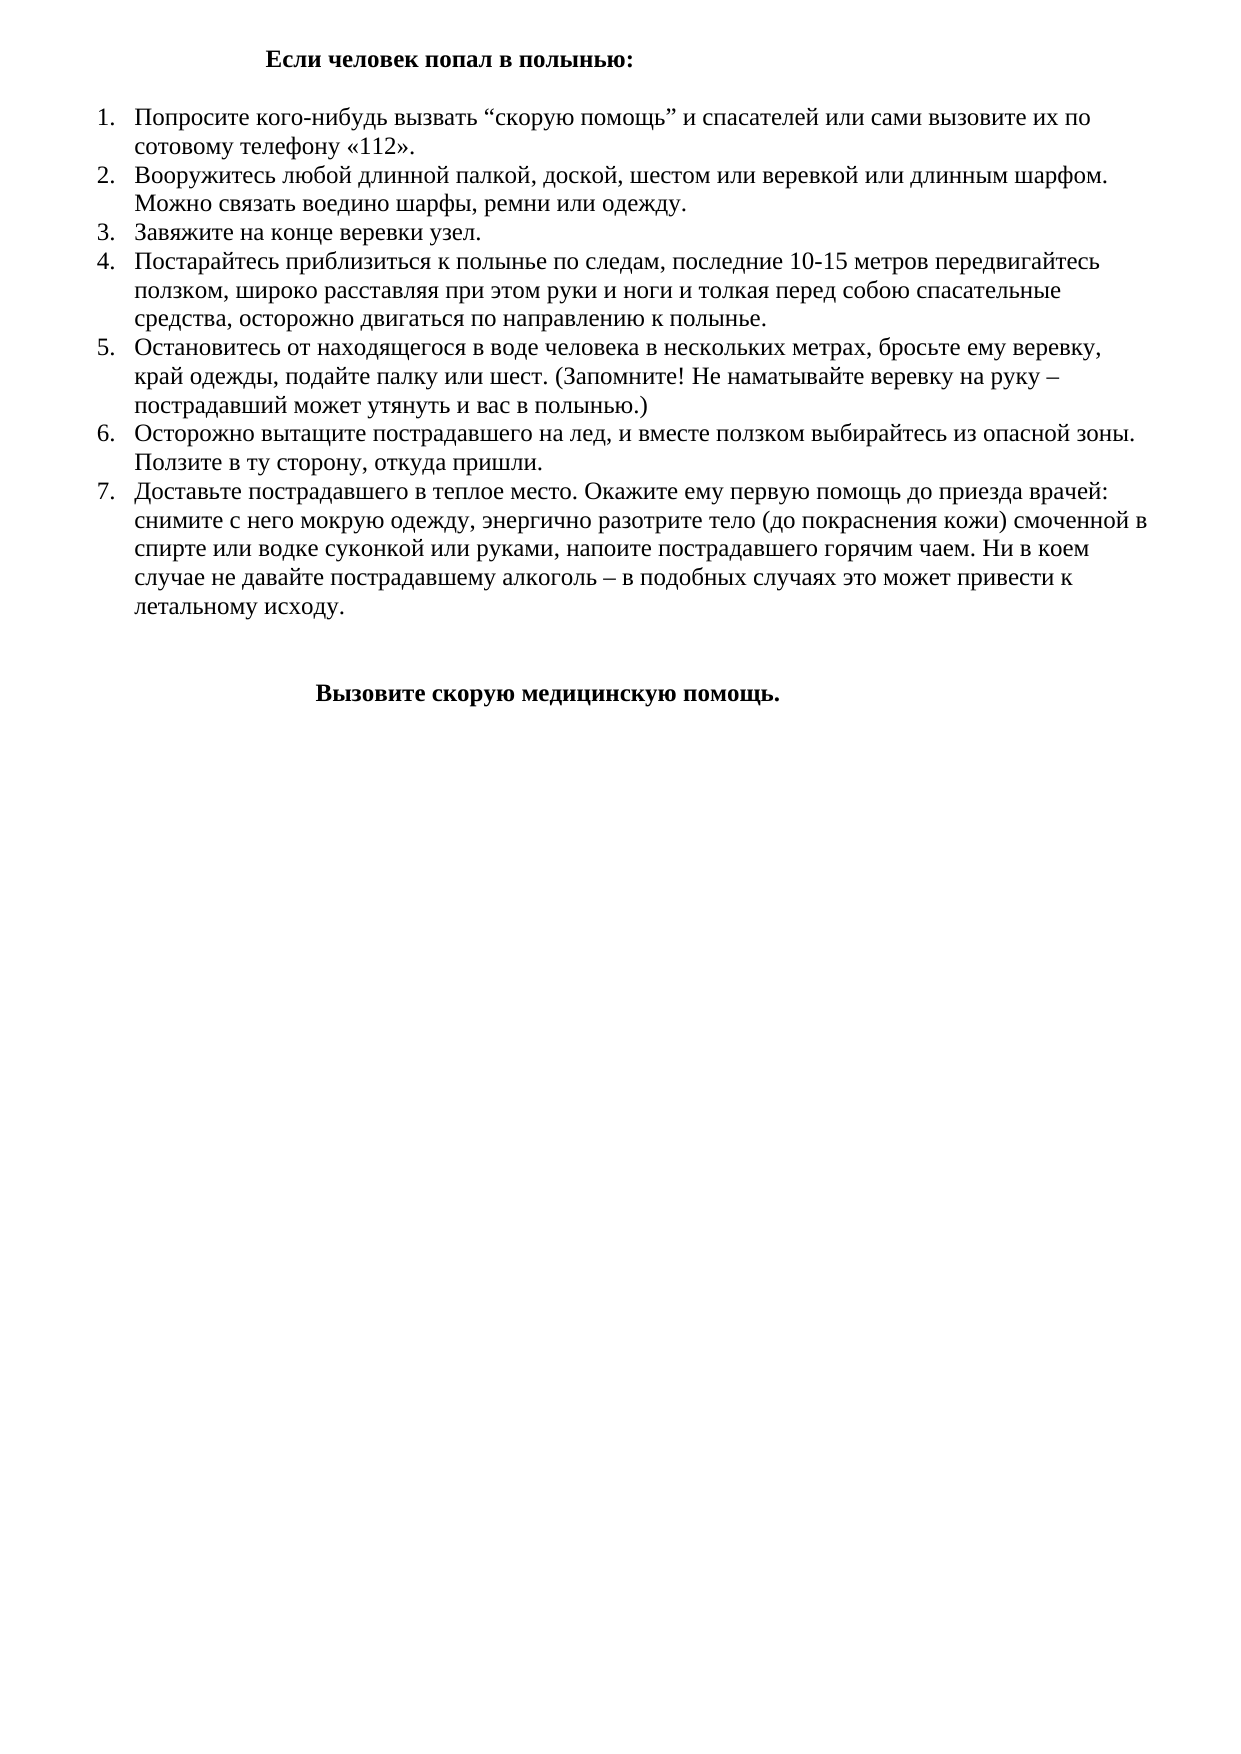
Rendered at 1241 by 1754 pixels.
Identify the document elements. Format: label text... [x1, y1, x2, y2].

list Осторожно вытащите пострадавшего на лед, и вместе ползком выбирайтесь из опасной зоны. Ползите в ту сторону, откуда пришли. [97, 418, 1152, 476]
list Завяжите на конце веревки узел. [97, 217, 1152, 246]
list Остановитесь от находящегося в воде человека в нескольких метрах, бросьте ему веревку, край одежды, подайте палку или шест. (Запомните! Не наматывайте веревку на руку – пострадавший может утянуть и вас в полынью.) [97, 332, 1152, 418]
list Вооружитесь любой длинной палкой, доской, шестом или веревкой или длинным шарфом. Можно связать воедино шарфы, ремни или одежду. [97, 160, 1152, 217]
text Если человек попал в полынью: [59, 44, 1152, 73]
list Постарайтесь приблизиться к полынье по следам, последние 10-15 метров передвигайтесь ползком, широко расставляя при этом руки и ноги и толкая перед собою спасательные средства, осторожно двигаться по направлению к полынье. [97, 246, 1152, 332]
text Вызовите скорую медицинскую помощь. [134, 649, 1152, 706]
list Доставьте пострадавшего в теплое место. Окажите ему первую помощь до приезда врачей: снимите с него мокрую одежду, энергично разотрите тело (до покраснения кожи) смоченной в спирте или водке суконкой или руками, напоите пострадавшего горячим чаем. Ни в коем случае не давайте пострадавшему алкоголь – в подобных случаях это может привести к летальному исходу. [97, 476, 1152, 620]
list Попросите кого-нибудь вызвать “скорую помощь” и спасателей или сами вызовите их по сотовому телефону «112». [97, 102, 1152, 160]
